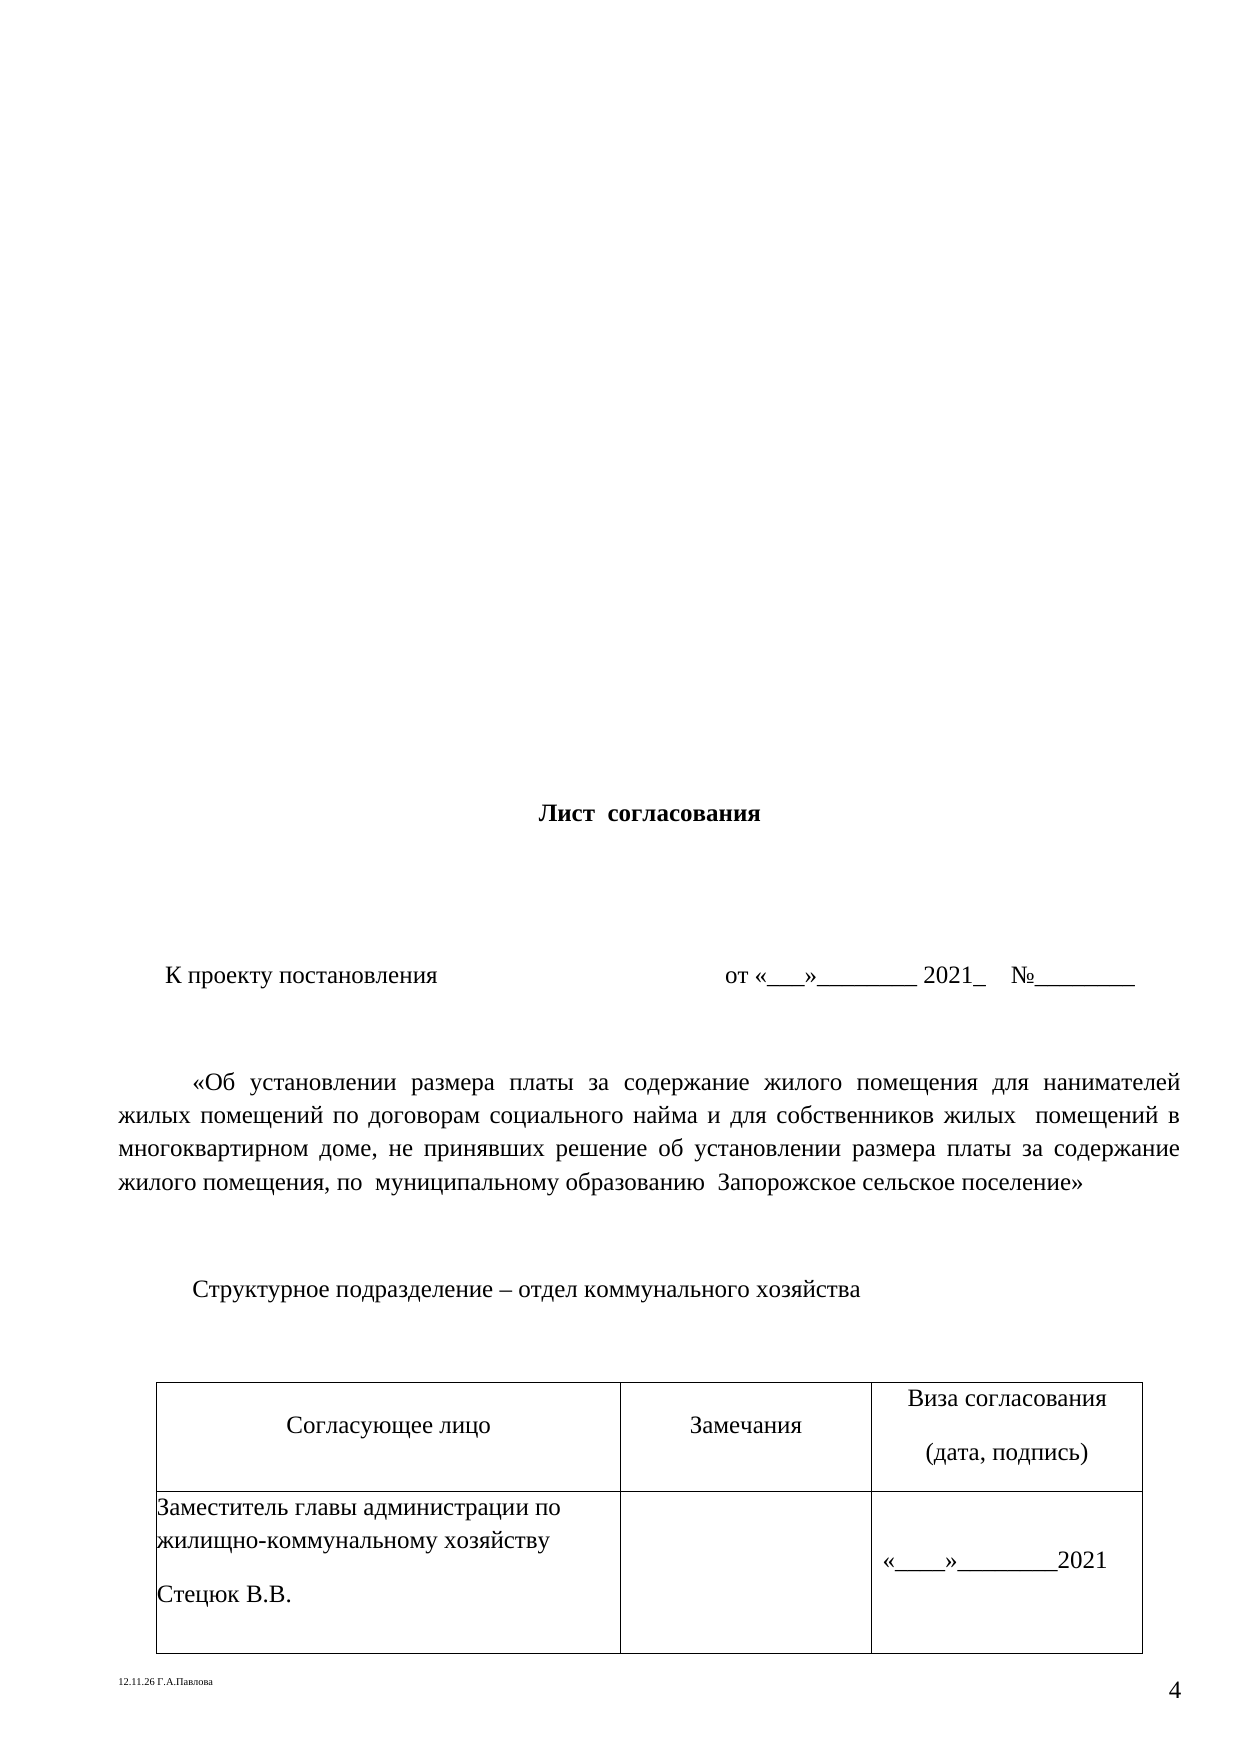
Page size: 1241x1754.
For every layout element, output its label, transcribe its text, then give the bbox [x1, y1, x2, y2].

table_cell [157, 1492, 620, 1653]
text Лист согласования [118, 798, 1181, 827]
text К проекту постановления от «___»________ 2021_ №________ [118, 960, 1181, 988]
text Структурное подразделение – отдел коммунального хозяйства [118, 1274, 1181, 1303]
table_header Замечания [621, 1383, 871, 1491]
table_cell «____»________2021 [872, 1492, 1142, 1653]
table_header Согласующее лицо [157, 1383, 620, 1491]
table_cell [621, 1492, 871, 1653]
table_header Виза согласования (дата, подпись) [872, 1383, 1142, 1491]
text «Об установлении размера платы за содержание жилого помещения для нанимателей жилых помещений по договорам социального найма и для собственников жилых помещений в многоквартирном доме, не принявших решение об установлении размера платы за содержание жилого помещения, по муниципальному образованию Запорожское сельское поселение» [118, 1067, 1181, 1195]
